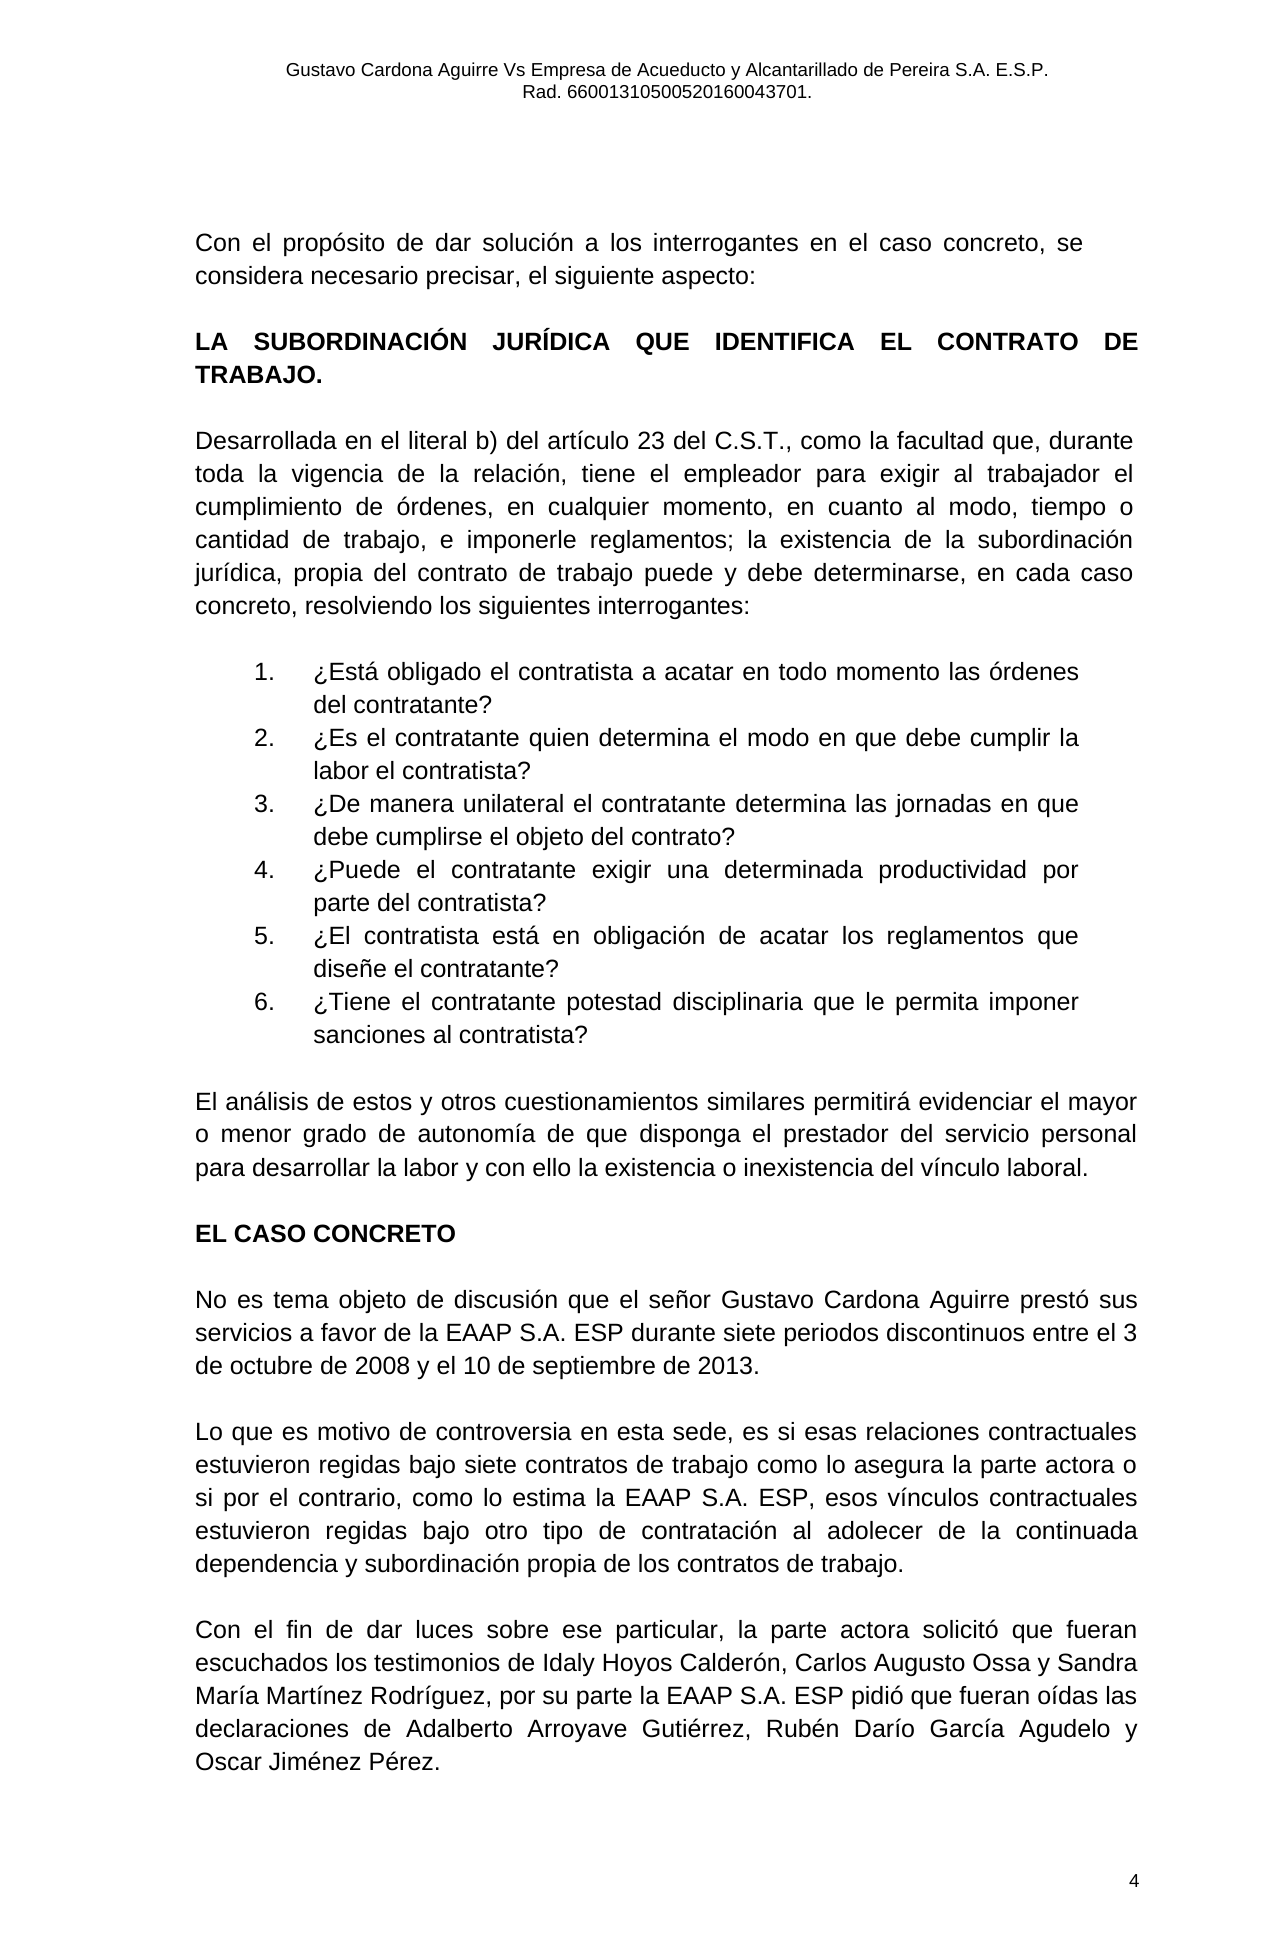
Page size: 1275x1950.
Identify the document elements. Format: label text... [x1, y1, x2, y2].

text Con el propósito de dar solución a los interrogantes en el caso concreto, se considera necesario precisar, el siguiente aspecto: [195, 228, 1084, 290]
text Con el fin de dar luces sobre ese particular, la parte actora solicitó que fueran escuchados los testimonios de Idaly Hoyos Calderón, Carlos Augusto Ossa y Sandra María Martínez Rodríguez, por su parte la EAAP S.A. ESP pidió que fueran oídas las declaraciones de Adalberto Arroyave Gutiérrez, Rubén Darío García Agudelo y Oscar Jiménez Pérez. [195, 1615, 1139, 1776]
text Lo que es motivo de controversia en esta sede, es si esas relaciones contractuales estuvieron regidas bajo siete contratos de trabajo como lo asegura la parte actora o si por el contrario, como lo estima la EAAP S.A. ESP, esos vínculos contractuales estuvieron regidas bajo otro tipo de contratación al adolecer de la continuada dependencia y subordinación propia de los contratos de trabajo. [195, 1417, 1139, 1577]
text EL CASO CONCRETO [195, 1218, 1115, 1247]
list ¿Puede el contratante exigir una determinada productividad por parte del contratista? [254, 855, 1080, 917]
list ¿El contratista está en obligación de acatar los reglamentos que diseñe el contratante? [254, 921, 1080, 983]
text LA SUBORDINACIÓN JURÍDICA QUE IDENTIFICA EL CONTRATO DE TRABAJO. [195, 327, 1139, 389]
text Desarrollada en el literal b) del artículo 23 del C.S.T., como la facultad que, durante toda la vigencia de la relación, tiene el empleador para exigir al trabajador el cumplimiento de órdenes, en cualquier momento, en cuanto al modo, tiempo o cantidad de trabajo, e imponerle reglamentos; la existencia de la subordinación jurídica, propia del contrato de trabajo puede y debe determinarse, en cada caso concreto, resolviendo los siguientes interrogantes: [195, 426, 1135, 620]
text No es tema objeto de discusión que el señor Gustavo Cardona Aguirre prestó sus servicios a favor de la EAAP S.A. ESP durante siete periodos discontinuos entre el 3 de octubre de 2008 y el 10 de septiembre de 2013. [195, 1284, 1139, 1379]
list ¿De manera unilateral el contratante determina las jornadas en que debe cumplirse el objeto del contrato? [254, 789, 1080, 851]
text El análisis de estos y otros cuestionamientos similares permitirá evidenciar el mayor o menor grado de autonomía de que disponga el prestador del servicio personal para desarrollar la labor y con ello la existencia o inexistencia del vínculo laboral. [195, 1086, 1139, 1181]
list ¿Está obligado el contratista a acatar en todo momento las órdenes del contratante? [254, 657, 1080, 719]
list ¿Es el contratante quien determina el modo en que debe cumplir la labor el contratista? [254, 723, 1080, 785]
list ¿Tiene el contratante potestad disciplinaria que le permita imponer sanciones al contratista? [254, 987, 1080, 1049]
